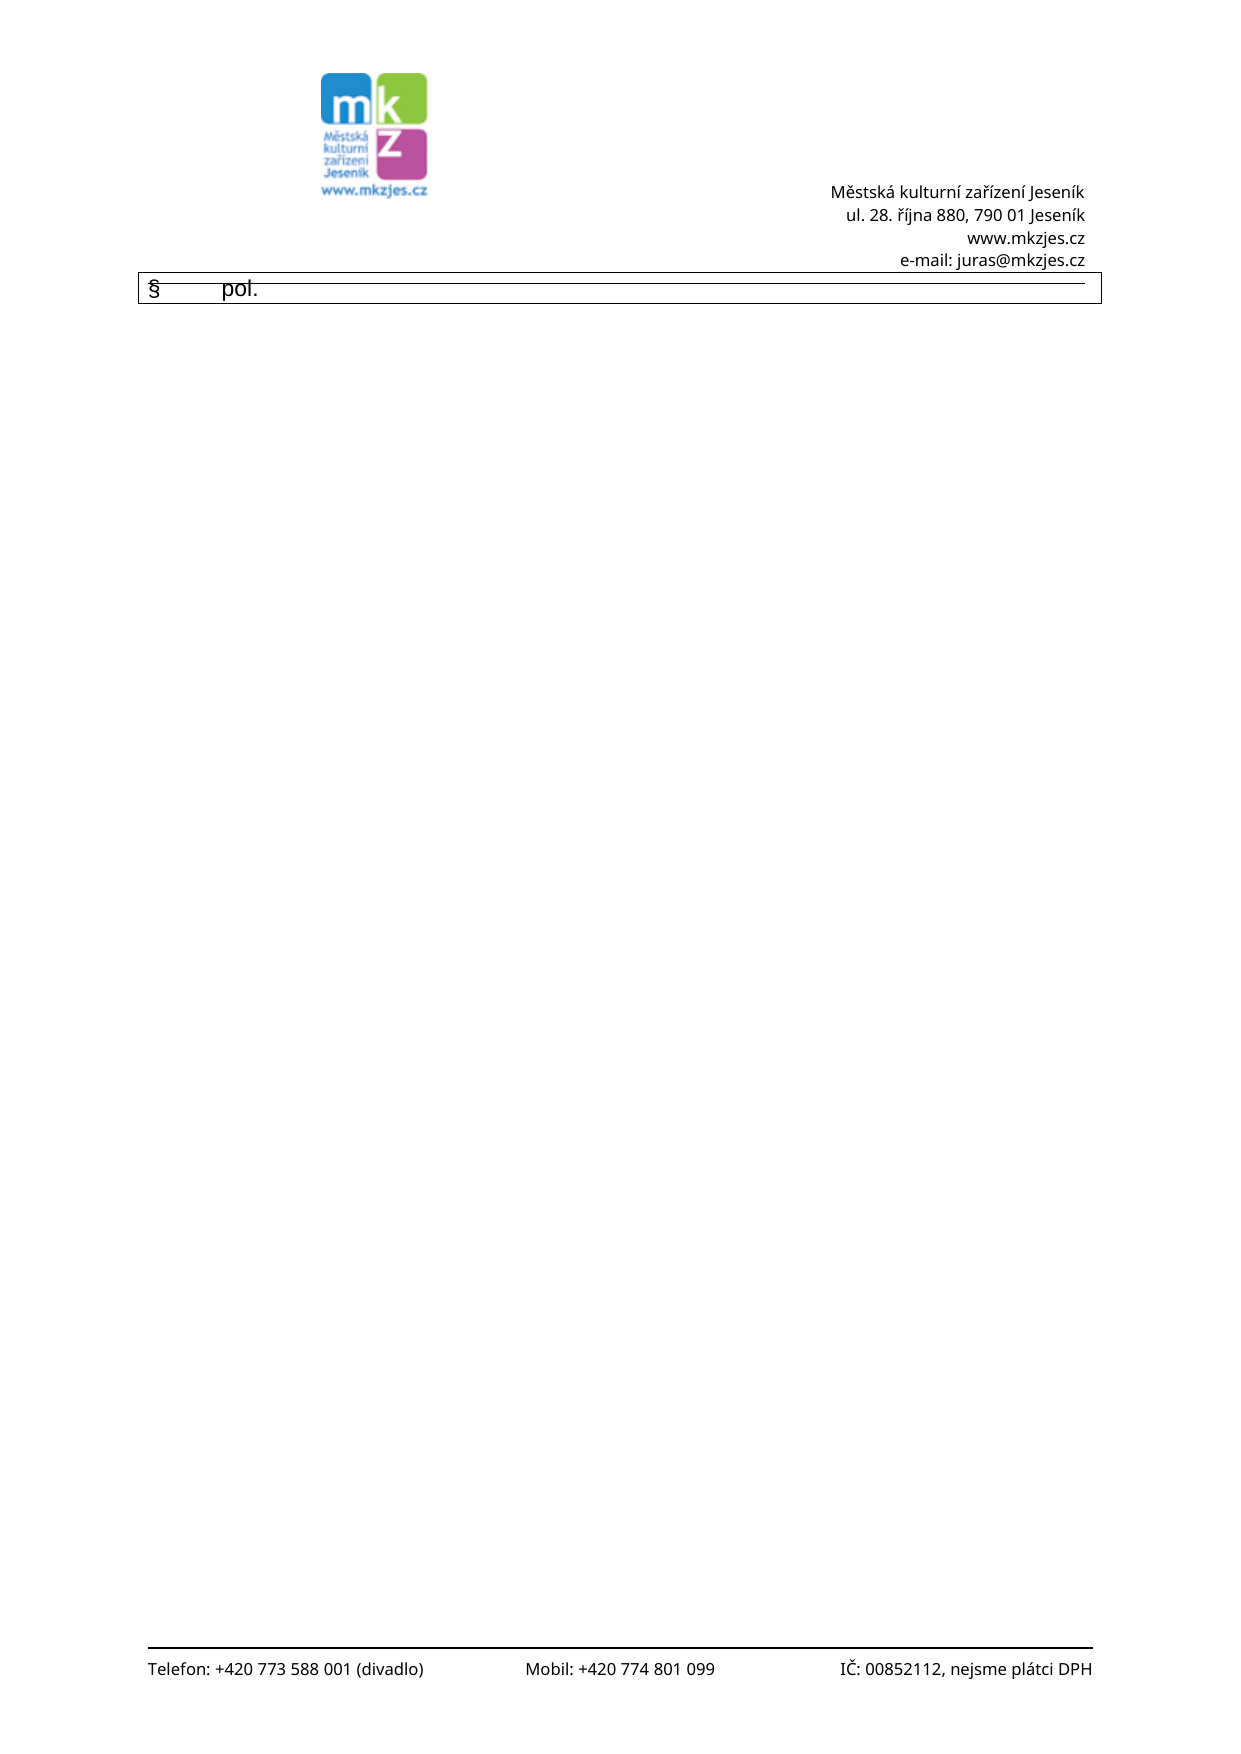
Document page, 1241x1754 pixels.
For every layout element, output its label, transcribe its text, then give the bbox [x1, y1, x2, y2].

text § pol. [139, 273, 1101, 303]
picture [321, 73, 428, 199]
